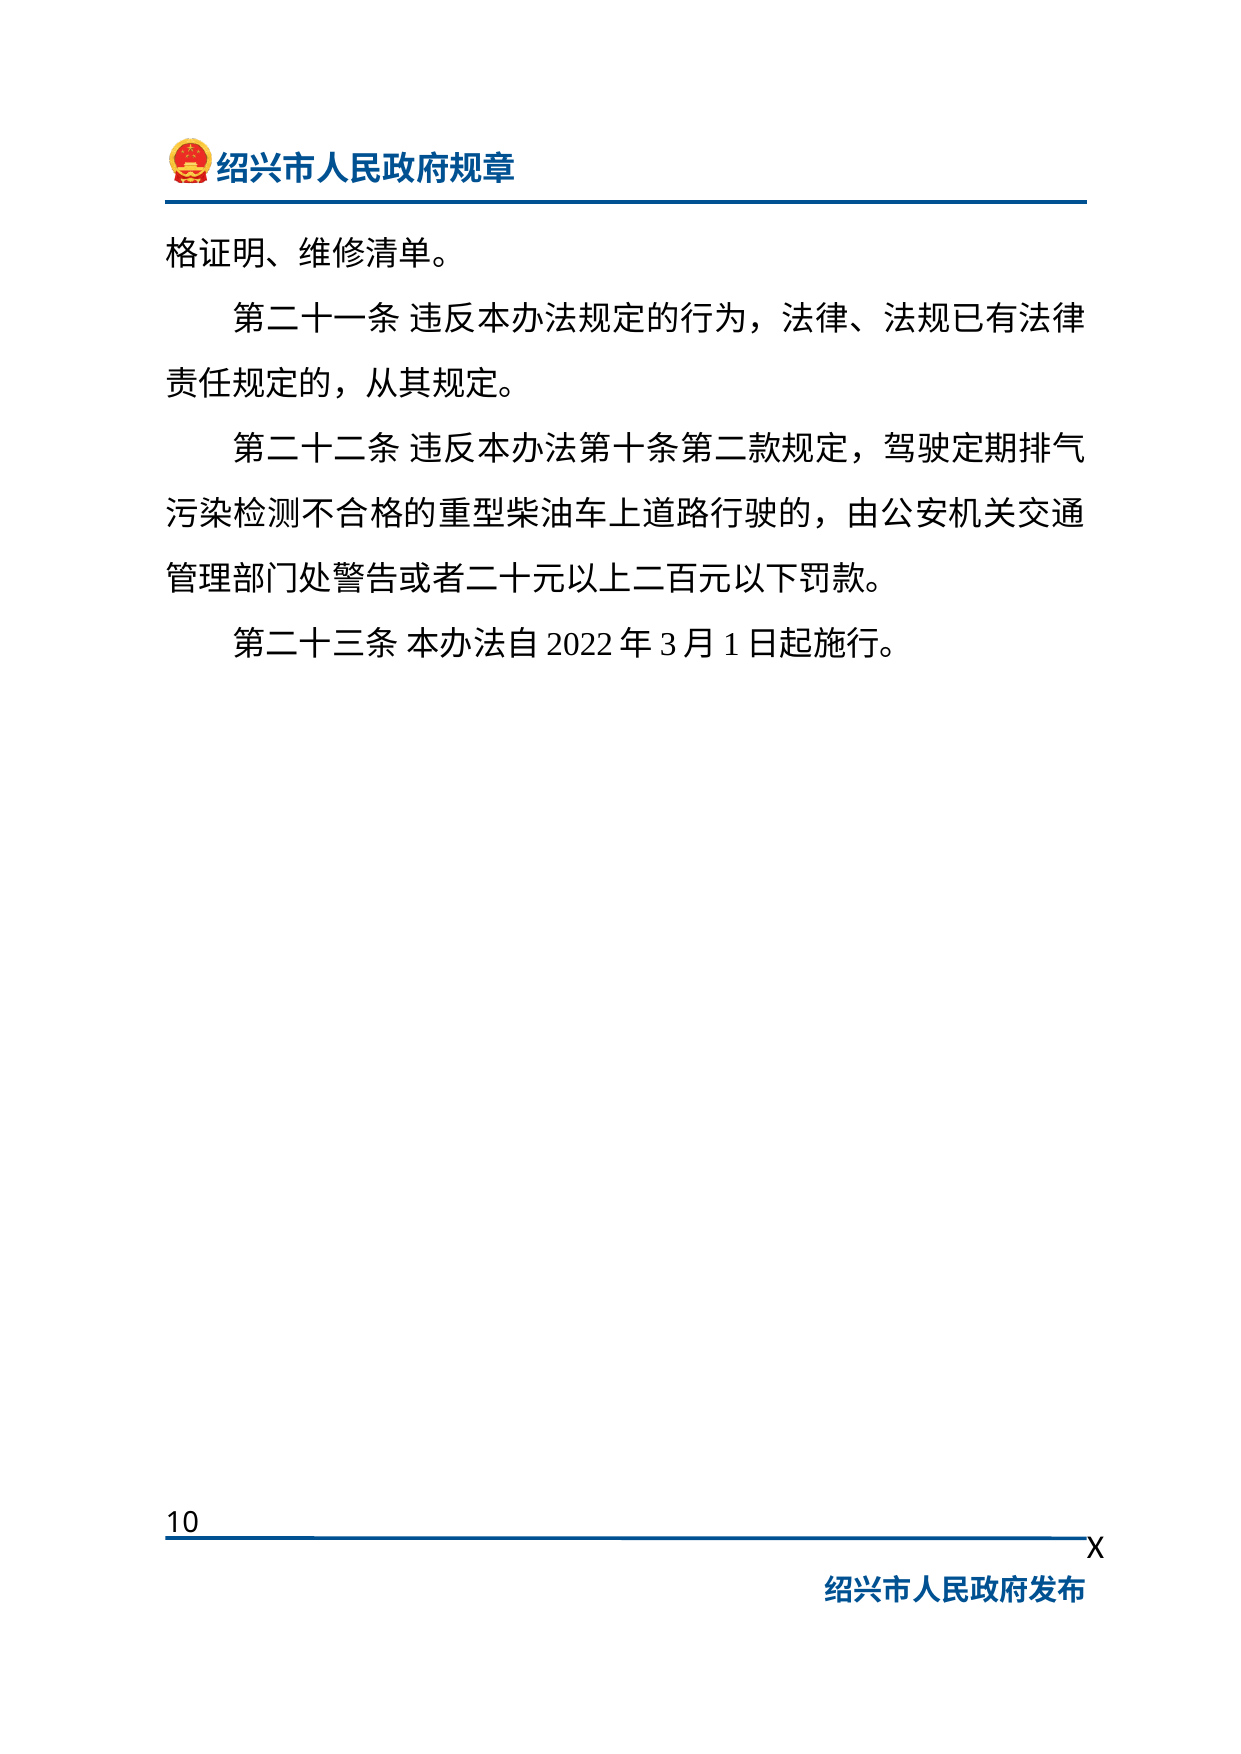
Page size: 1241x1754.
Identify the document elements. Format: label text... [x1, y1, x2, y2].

text 第二十一条 违反本办法规定的行为，法律、法规已有法律责任规定的，从其规定。 [165, 284, 1087, 414]
picture [165, 136, 216, 187]
text 第二十条 柴油动力移动源维修经营者应当按照排气污染防治的要求和有关技术规范进行维修，保证维修质量并按照规定明确质量保证期。维修完成后，应当向委托修理方提供维修合格证明、维修清单。 [165, 219, 1087, 284]
text 第二十三条 本办法自2022年3月1日起施行。 [165, 609, 1087, 674]
text 第二十二条 违反本办法第十条第二款规定，驾驶定期排气污染检测不合格的重型柴油车上道路行驶的，由公安机关交通管理部门处警告或者二十元以上二百元以下罚款。 [165, 414, 1087, 609]
